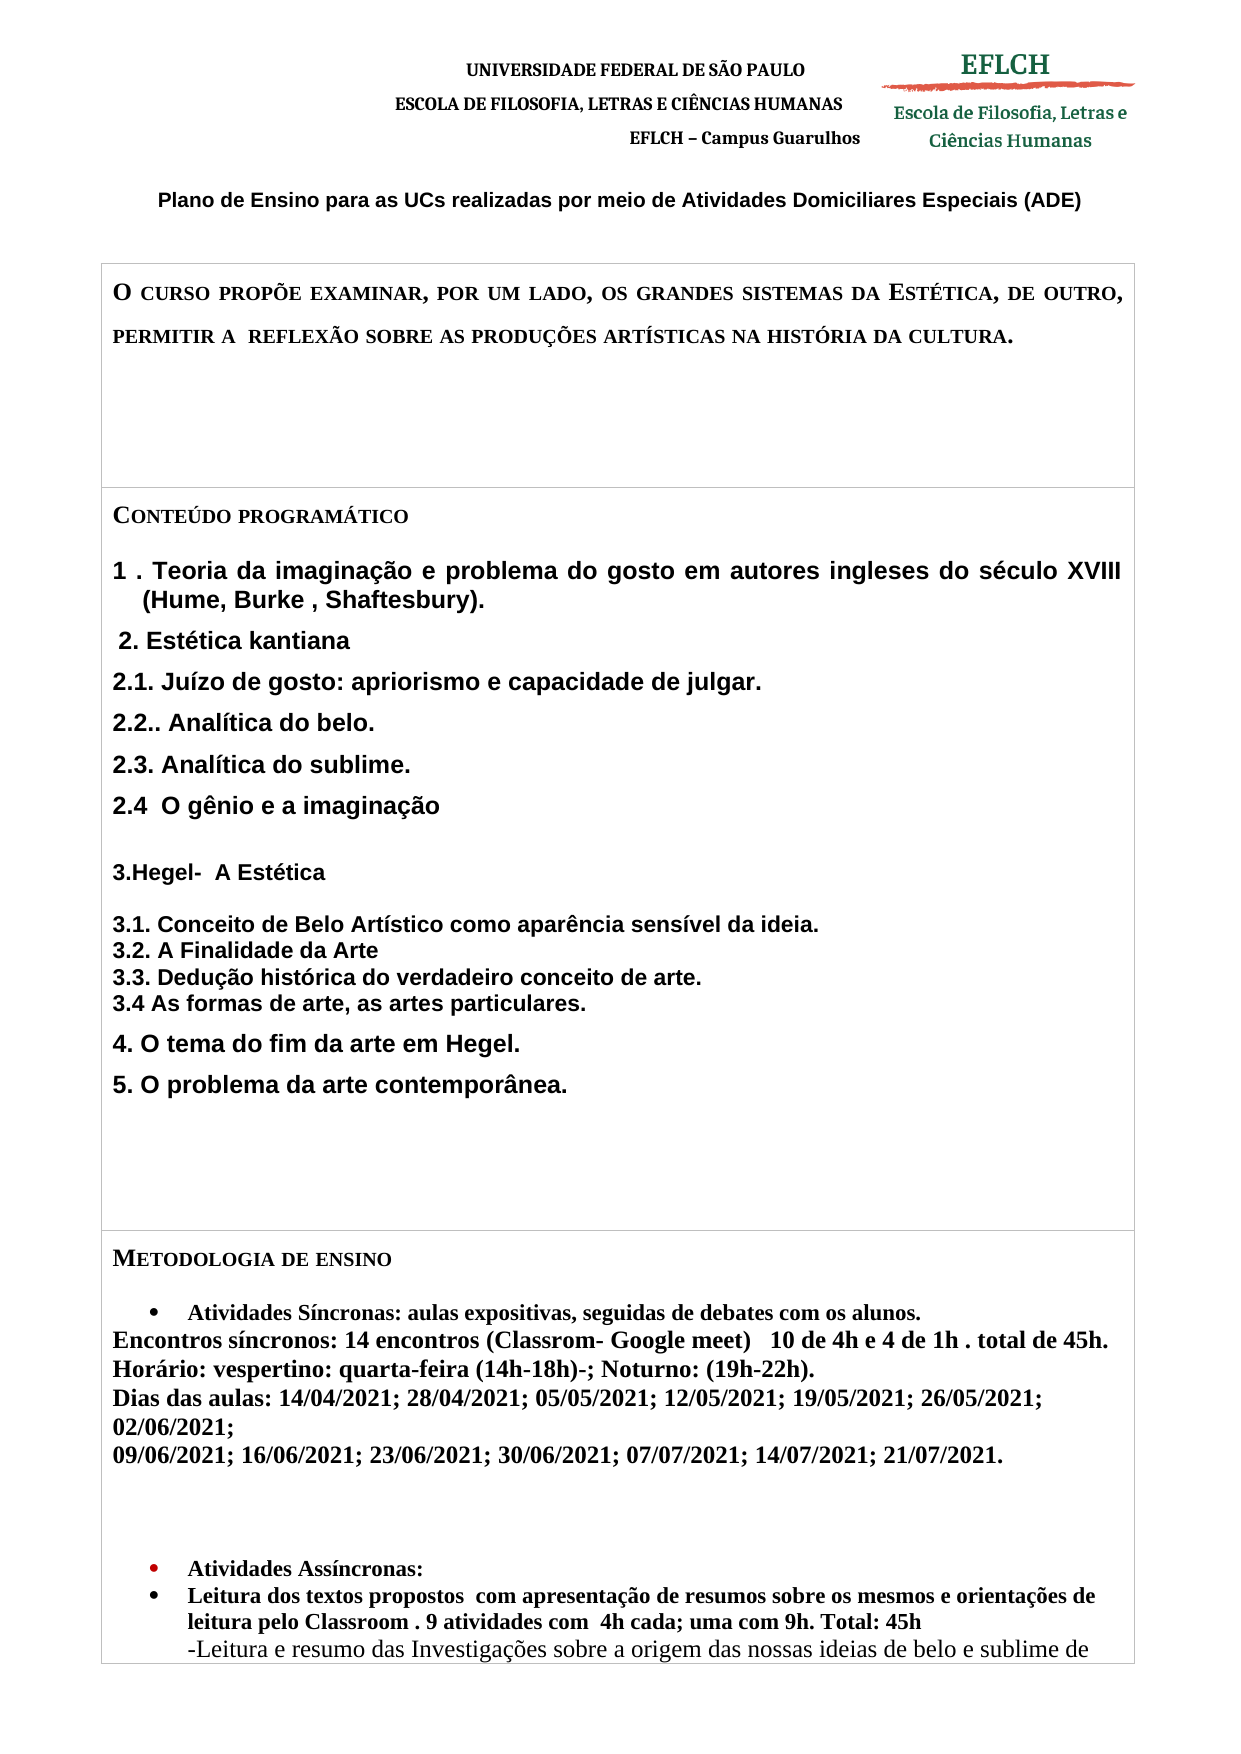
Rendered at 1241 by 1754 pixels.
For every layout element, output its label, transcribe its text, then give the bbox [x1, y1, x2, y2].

picture [875, 39, 1139, 158]
table_cell Conteúdo programático 1 . Teoria da imaginação e problema do gosto em autores ingleses do século XVIII (Hume, Burke , Shaftesbury). 2. Estética kantiana 2.1. Juízo de gosto: apriorismo e capacidade de julgar. 2.2.. Analítica do belo. 2.3. Analítica do sublime. 2.4 O gênio e a imaginação 3.Hegel- A Estética 3.1. Conceito de Belo Artístico como aparência sensível da ideia. 3.2. A Finalidade da Arte 3.3. Dedução histórica do verdadeiro conceito de arte. 3.4 As formas de arte, as artes particulares. 4. O tema do fim da arte em Hegel. 5. O problema da arte contemporânea. [102, 488, 1134, 1230]
